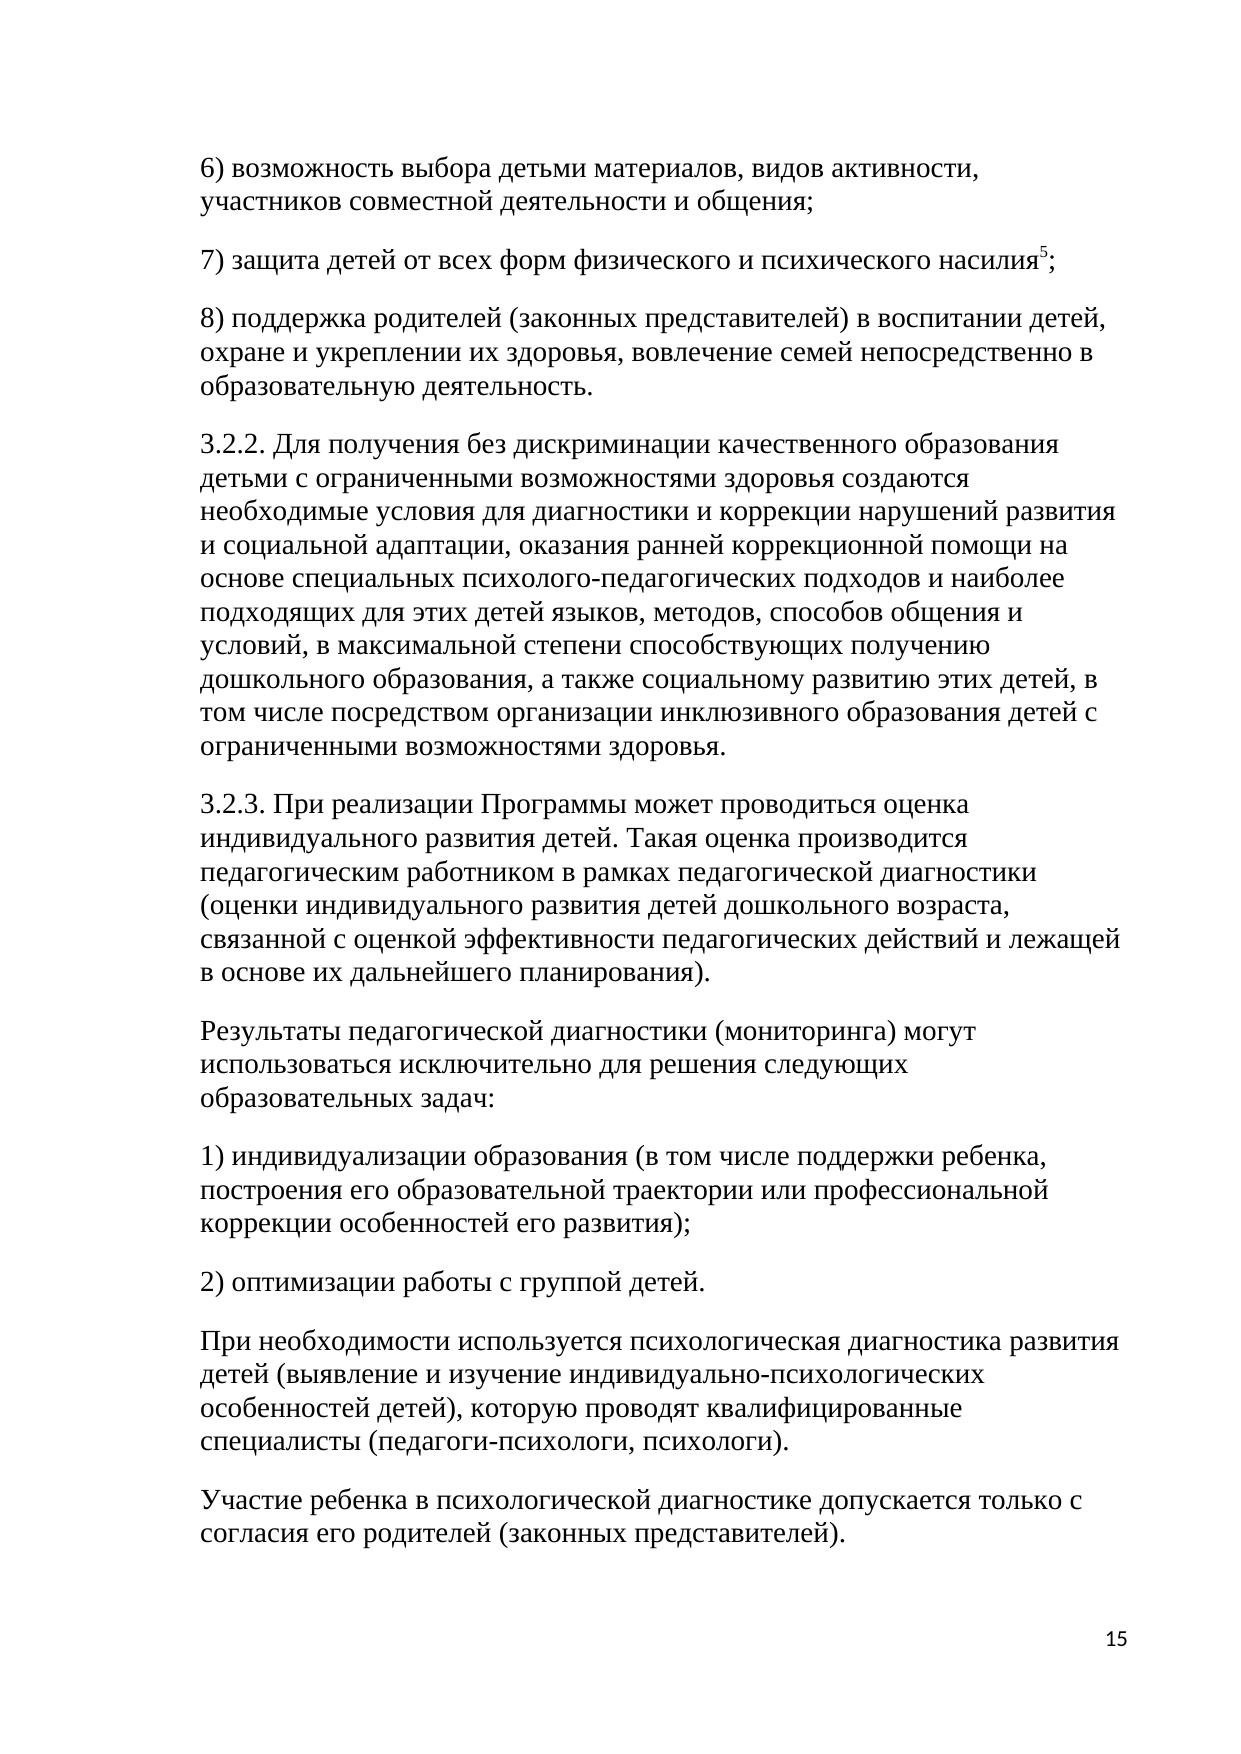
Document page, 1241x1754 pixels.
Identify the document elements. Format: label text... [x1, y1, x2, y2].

text 3.2.3. При реализации Программы может проводиться оценка индивидуального развития детей. Такая оценка производится педагогическим работником в рамках педагогической диагностики (оценки индивидуального развития детей дошкольного возраста, связанной с оценкой эффективности педагогических действий и лежащей в основе их дальнейшего планирования). [200, 787, 1128, 988]
text При необходимости используется психологическая диагностика развития детей (выявление и изучение индивидуально-психологических особенностей детей), которую проводят квалифицированные специалисты (педагоги-психологи, психологи). [200, 1323, 1128, 1457]
text 3.2.2. Для получения без дискриминации качественного образования детьми с ограниченными возможностями здоровья создаются необходимые условия для диагностики и коррекции нарушений развития и социальной адаптации, оказания ранней коррекционной помощи на основе специальных психолого-педагогических подходов и наиболее подходящих для этих детей языков, методов, способов общения и условий, в максимальной степени способствующих получению дошкольного образования, а также социальному развитию этих детей, в том числе посредством организации инклюзивного образования детей с ограниченными возможностями здоровья. [200, 426, 1128, 762]
text 7) защита детей от всех форм физического и психического насилия5; [200, 242, 1128, 276]
text 6) возможность выбора детьми материалов, видов активности, участников совместной деятельности и общения; [200, 150, 1128, 217]
text 1) индивидуализации образования (в том числе поддержки ребенка, построения его образовательной траектории или профессиональной коррекции особенностей его развития); [200, 1138, 1128, 1239]
text Результаты педагогической диагностики (мониторинга) могут использоваться исключительно для решения следующих образовательных задач: [200, 1013, 1128, 1113]
text Участие ребенка в психологической диагностике допускается только с согласия его родителей (законных представителей). [200, 1482, 1128, 1549]
text 2) оптимизации работы с группой детей. [200, 1264, 1128, 1298]
text 8) поддержка родителей (законных представителей) в воспитании детей, охране и укреплении их здоровья, вовлечение семей непосредственно в образовательную деятельность. [200, 301, 1128, 401]
